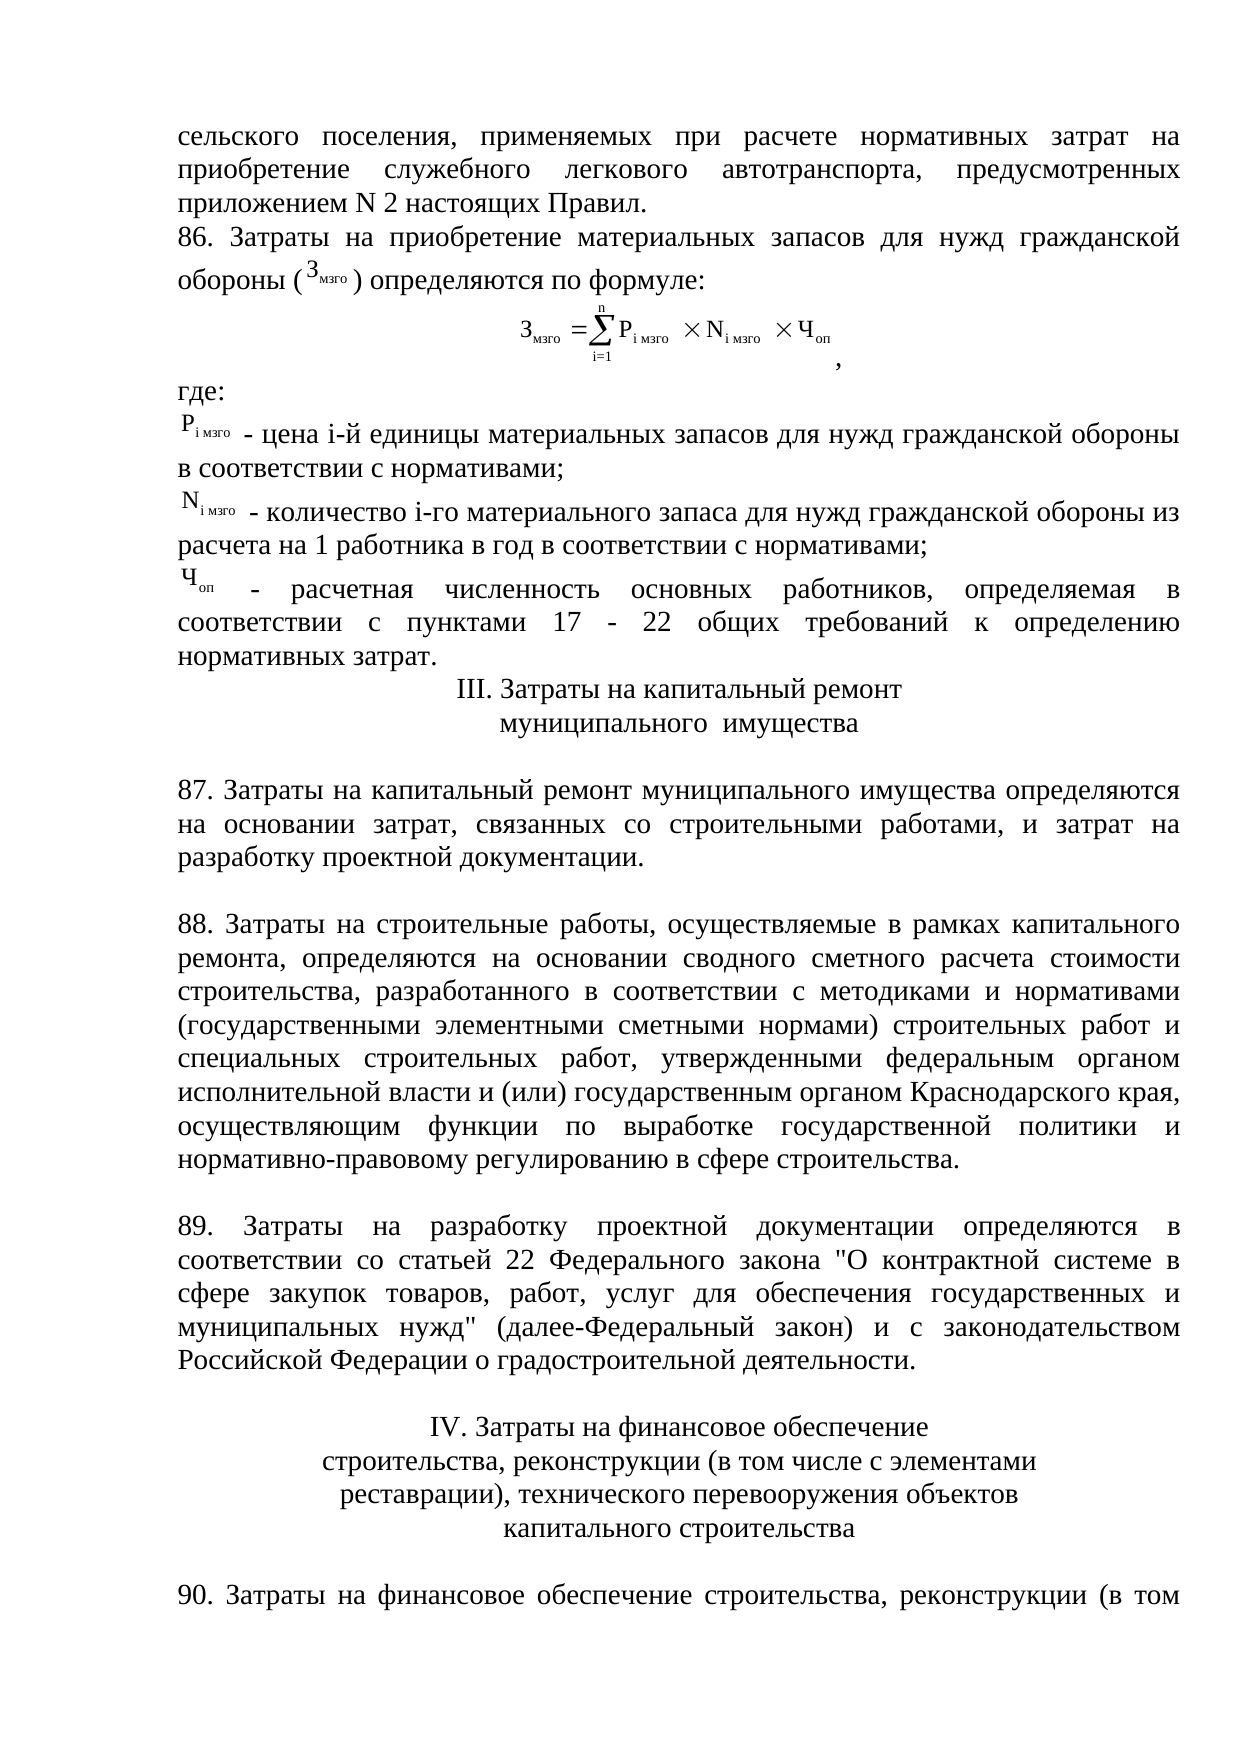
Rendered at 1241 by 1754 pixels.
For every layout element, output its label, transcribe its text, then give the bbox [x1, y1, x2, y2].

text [177, 1577, 1181, 1611]
text , [177, 296, 1181, 373]
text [177, 118, 1181, 219]
text - расчетная численность основных работников, определяемая в соответствии с пунктами 17 - 22 общих требований к определению нормативных затрат. [177, 561, 1181, 672]
text 87. Затраты на капитальный ремонт муниципального имущества определяются на основании затрат, связанных со строительными работами, и затрат на разработку проектной документации. [177, 772, 1181, 873]
text IV. Затраты на финансовое обеспечение [177, 1409, 1181, 1443]
text 88. Затраты на строительные работы, осуществляемые в рамках капитального ремонта, определяются на основании сводного сметного расчета стоимости строительства, разработанного в соответствии с методиками и нормативами (государственными элементными сметными нормами) строительных работ и специальных строительных работ, утвержденными федеральным органом исполнительной власти и (или) государственным органом Краснодарского края, осуществляющим функции по выработке государственной политики и нормативно-правовому регулированию в сфере строительства. [177, 906, 1181, 1175]
text - количество i-го материального запаса для нужд гражданской обороны из расчета на 1 работника в год в соответствии с нормативами; [177, 483, 1181, 561]
text - цена i-й единицы материальных запасов для нужд гражданской обороны в соответствии с нормативами; [177, 406, 1181, 483]
text III. Затраты на капитальный ремонт [177, 672, 1181, 705]
text 89. Затраты на разработку проектной документации определяются в соответствии со статьей 22 Федерального закона "О контрактной системе в сфере закупок товаров, работ, услуг для обеспечения государственных и муниципальных нужд" (далее-Федеральный закон) и с законодательством Российской Федерации о градостроительной деятельности. [177, 1208, 1181, 1376]
text реставрации), технического перевооружения объектов [177, 1477, 1181, 1510]
text строительства, реконструкции (в том числе с элементами [177, 1443, 1181, 1477]
text муниципального имущества [177, 705, 1181, 739]
text где: [177, 373, 1181, 406]
text капитального строительства [177, 1510, 1181, 1544]
text 86. Затраты на приобретение материальных запасов для нужд гражданской обороны () определяются по формуле: [177, 219, 1181, 296]
